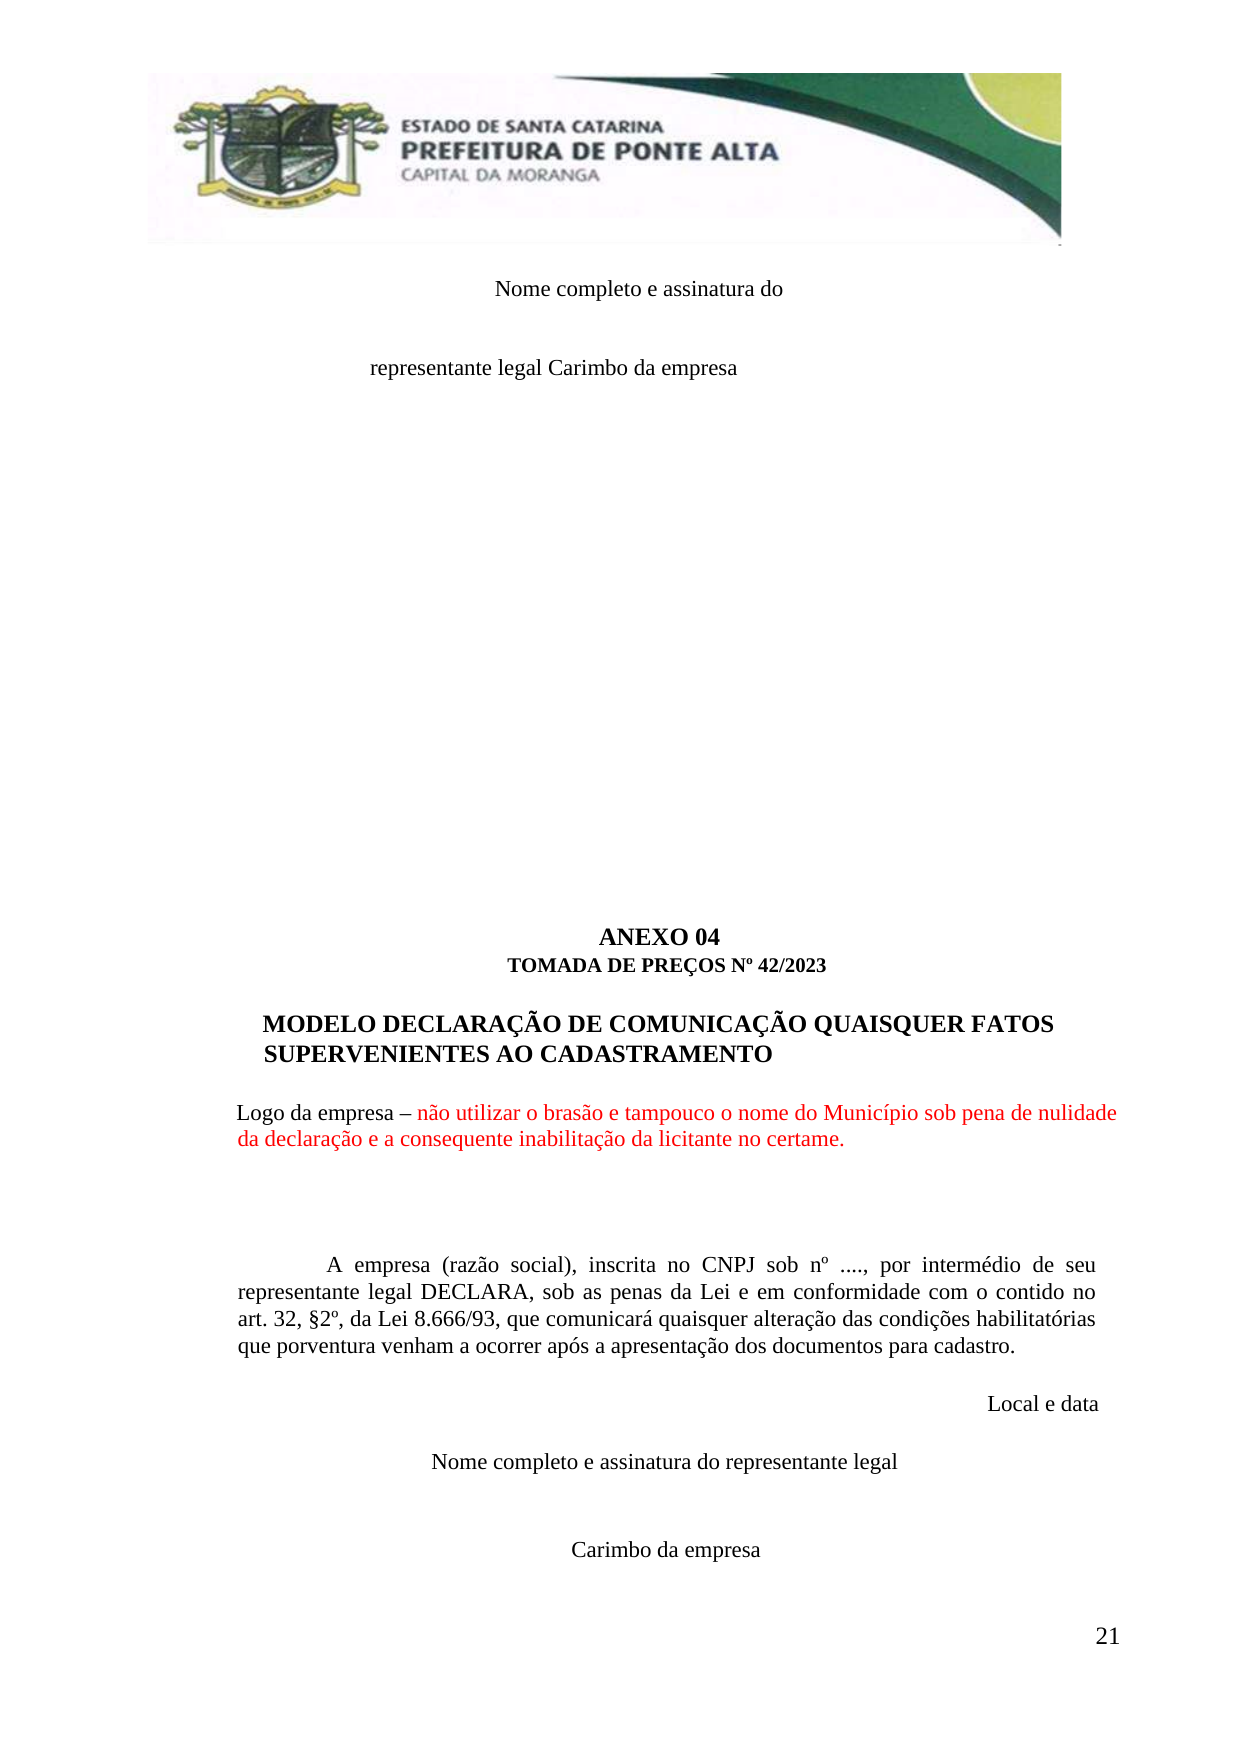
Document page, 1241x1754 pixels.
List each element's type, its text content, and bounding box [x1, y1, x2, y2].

text TOMADA DE PREÇOS Nº 42/2023 [207, 953, 1126, 977]
text Nome completo e assinatura do representante legal [370, 1448, 960, 1474]
text Nome completo e assinatura do [370, 275, 908, 301]
text representante legal Carimbo da empresa [370, 354, 1125, 380]
text Carimbo da empresa [370, 1536, 962, 1562]
text A empresa (razão social), inscrita no CNPJ sob nº ...., por intermédio de seu representante legal DECLARA, sob as penas da Lei e em conformidade com o contido no art. 32, §2º, da Lei 8.666/93, que comunicará quaisquer alteração das condições habilitatórias que porventura venham a ocorrer após a apresentação dos documentos para cadastro. [238, 1251, 1097, 1359]
subtitle ANEXO 04 [236, 922, 1123, 951]
subtitle MODELO DECLARAÇÃO DE COMUNICAÇÃO QUAISQUER FATOS SUPERVENIENTES AO CADASTRAMENTO [262, 1009, 1123, 1068]
text Local e data [175, 1390, 1099, 1416]
text Logo da empresa – não utilizar o brasão e tampouco o nome do Município sob pena de nulidade da declaração e a consequente inabilitação da licitante no certame. [236, 1099, 1119, 1151]
picture [147, 73, 1062, 246]
